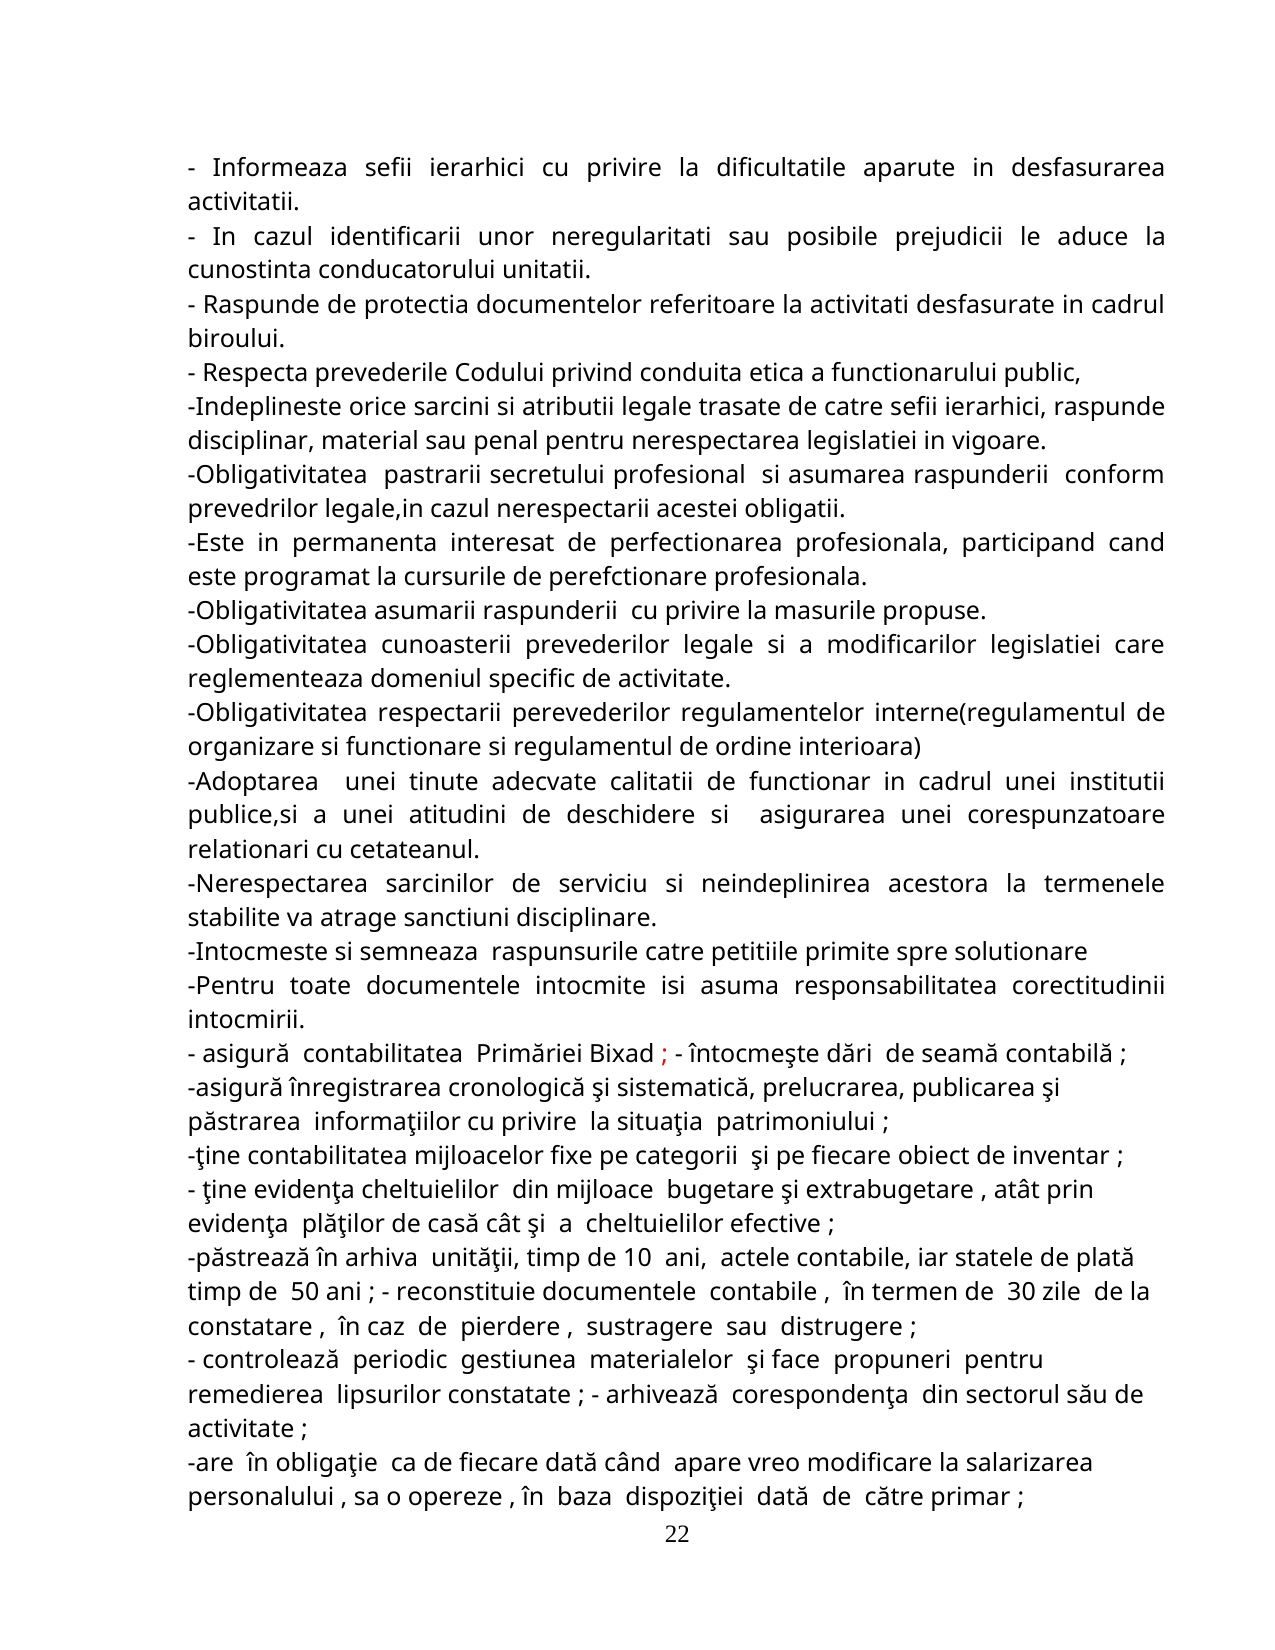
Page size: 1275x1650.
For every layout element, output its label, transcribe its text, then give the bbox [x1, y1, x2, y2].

text -Indeplineste orice sarcini si atributii legale trasate de catre sefii ierarhici, raspunde disciplinar, material sau penal pentru nerespectarea legislatiei in vigoare. [187, 388, 1167, 457]
text -Pentru toate documentele intocmite isi asuma responsabilitatea corectitudinii intocmirii. [187, 967, 1167, 1036]
text -Obligativitatea asumarii raspunderii cu privire la masurile propuse. [187, 593, 1167, 627]
text -Adoptarea unei tinute adecvate calitatii de functionar in cadrul unei institutii publice,si a unei atitudini de deschidere si asigurarea unei corespunzatoare relationari cu cetateanul. [187, 763, 1167, 865]
text -Obligativitatea cunoasterii prevederilor legale si a modificarilor legislatiei care reglementeaza domeniul specific de activitate. [187, 627, 1167, 695]
text -Obligativitatea respectarii perevederilor regulamentelor interne(regulamentul de organizare si functionare si regulamentul de ordine interioara) [187, 695, 1167, 763]
text -păstrează în arhiva unităţii, timp de 10 ani, actele contabile, iar statele de plată timp de 50 ani ; - reconstituie documentele contabile , în termen de 30 zile de la constatare , în caz de pierdere , sustragere sau distrugere ; [187, 1240, 1167, 1342]
text - ţine evidenţa cheltuielilor din mijloace bugetare şi extrabugetare , atât prin evidenţa plăţilor de casă cât şi a cheltuielilor efective ; [187, 1172, 1167, 1240]
text - Informeaza sefii ierarhici cu privire la dificultatile aparute in desfasurarea activitatii. [187, 150, 1167, 218]
text -Obligativitatea pastrarii secretului profesional si asumarea raspunderii conform prevedrilor legale,in cazul nerespectarii acestei obligatii. [187, 457, 1167, 525]
text -Nerespectarea sarcinilor de serviciu si neindeplinirea acestora la termenele stabilite va atrage sanctiuni disciplinare. [187, 865, 1167, 933]
text -are în obligaţie ca de fiecare dată când apare vreo modificare la salarizarea personalului , sa o opereze , în baza dispoziţiei dată de către primar ; [187, 1444, 1167, 1512]
text -Intocmeste si semneaza raspunsurile catre petitiile primite spre solutionare [187, 933, 1167, 967]
text - Respecta prevederile Codului privind conduita etica a functionarului public, [187, 354, 1167, 388]
text - In cazul identificarii unor neregularitati sau posibile prejudicii le aduce la cunostinta conducatorului unitatii. [187, 218, 1167, 286]
text -asigură înregistrarea cronologică şi sistematică, prelucrarea, publicarea şi păstrarea informaţiilor cu privire la situaţia patrimoniului ; [187, 1070, 1167, 1138]
text -ţine contabilitatea mijloacelor fixe pe categorii şi pe fiecare obiect de inventar ; [187, 1138, 1167, 1172]
text - controlează periodic gestiunea materialelor şi face propuneri pentru remedierea lipsurilor constatate ; - arhivează corespondenţa din sectorul său de activitate ; [187, 1342, 1167, 1444]
text - asigură contabilitatea Primăriei Bixad ; - întocmeşte dări de seamă contabilă ; [187, 1036, 1167, 1070]
text -Este in permanenta interesat de perfectionarea profesionala, participand cand este programat la cursurile de perefctionare profesionala. [187, 525, 1167, 593]
text - Raspunde de protectia documentelor referitoare la activitati desfasurate in cadrul biroului. [187, 286, 1167, 354]
